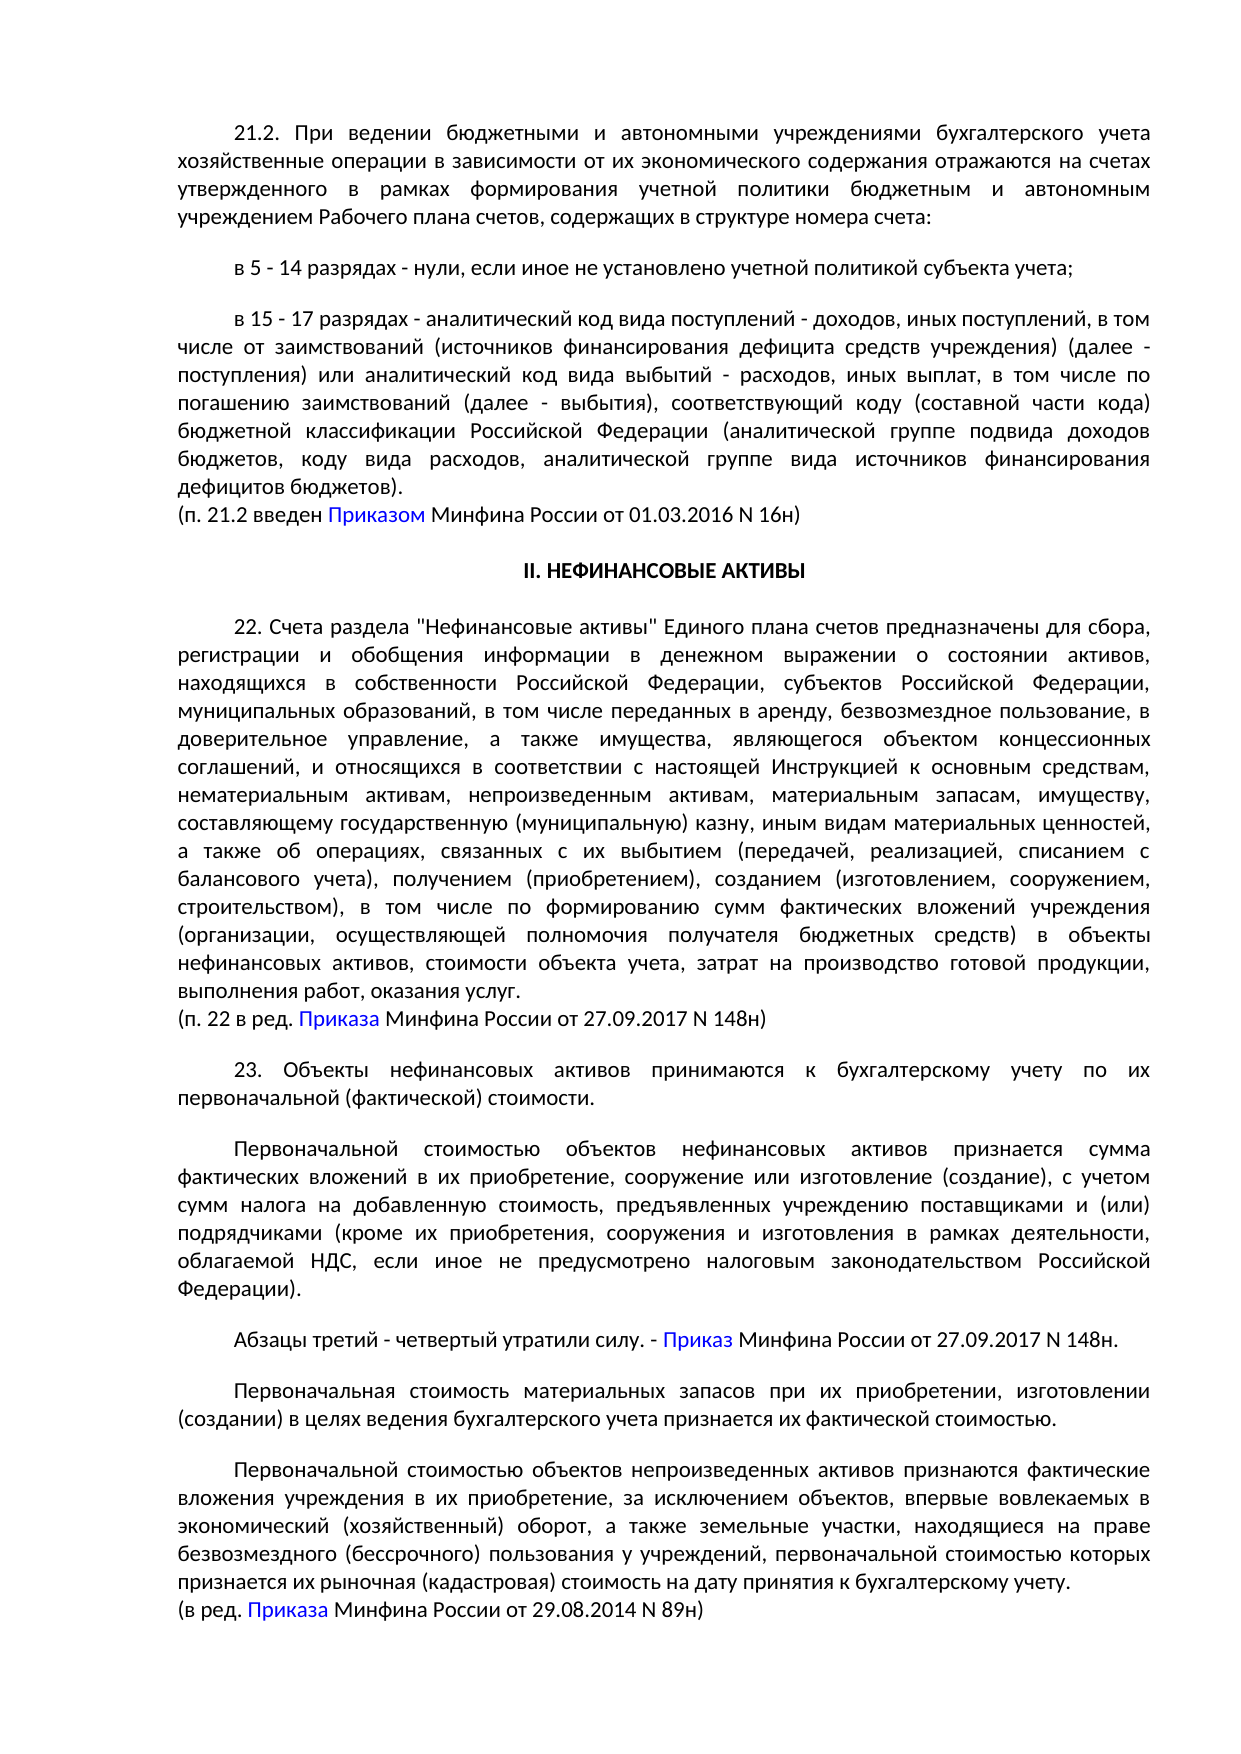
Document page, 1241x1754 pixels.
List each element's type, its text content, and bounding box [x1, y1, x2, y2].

text (п. 21.2 введен Приказом Минфина России от 01.03.2016 N 16н) [177, 500, 1152, 528]
title II. НЕФИНАНСОВЫЕ АКТИВЫ [177, 556, 1152, 584]
text Первоначальной стоимостью объектов нефинансовых активов признается сумма фактических вложений в их приобретение, сооружение или изготовление (создание), с учетом сумм налога на добавленную стоимость, предъявленных учреждению поставщиками и (или) подрядчиками (кроме их приобретения, сооружения и изготовления в рамках деятельности, облагаемой НДС, если иное не предусмотрено налоговым законодательством Российской Федерации). [177, 1134, 1152, 1303]
text Первоначальной стоимостью объектов непроизведенных активов признаются фактические вложения учреждения в их приобретение, за исключением объектов, впервые вовлекаемых в экономический (хозяйственный) оборот, а также земельные участки, находящиеся на праве безвозмездного (бессрочного) пользования у учреждений, первоначальной стоимостью которых признается их рыночная (кадастровая) стоимость на дату принятия к бухгалтерскому учету. [177, 1455, 1152, 1596]
text (в ред. Приказа Минфина России от 29.08.2014 N 89н) [177, 1596, 1152, 1623]
text в 5 - 14 разрядах - нули, если иное не установлено учетной политикой субъекта учета; [177, 253, 1152, 281]
text 21.2. При ведении бюджетными и автономными учреждениями бухгалтерского учета хозяйственные операции в зависимости от их экономического содержания отражаются на счетах утвержденного в рамках формирования учетной политики бюджетным и автономным учреждением Рабочего плана счетов, содержащих в структуре номера счета: [177, 118, 1152, 230]
text в 15 - 17 разрядах - аналитический код вида поступлений - доходов, иных поступлений, в том числе от заимствований (источников финансирования дефицита средств учреждения) (далее - поступления) или аналитический код вида выбытий - расходов, иных выплат, в том числе по погашению заимствований (далее - выбытия), соответствующий коду (составной части кода) бюджетной классификации Российской Федерации (аналитической группе подвида доходов бюджетов, коду вида расходов, аналитической группе вида источников финансирования дефицитов бюджетов). [177, 304, 1152, 500]
text Первоначальная стоимость материальных запасов при их приобретении, изготовлении (создании) в целях ведения бухгалтерского учета признается их фактической стоимостью. [177, 1376, 1152, 1432]
text Абзацы третий - четвертый утратили силу. - Приказ Минфина России от 27.09.2017 N 148н. [177, 1326, 1152, 1353]
text (п. 22 в ред. Приказа Минфина России от 27.09.2017 N 148н) [177, 1004, 1152, 1033]
text 22. Счета раздела "Нефинансовые активы" Единого плана счетов предназначены для сбора, регистрации и обобщения информации в денежном выражении о состоянии активов, находящихся в собственности Российской Федерации, субъектов Российской Федерации, муниципальных образований, в том числе переданных в аренду, безвозмездное пользование, в доверительное управление, а также имущества, являющегося объектом концессионных соглашений, и относящихся в соответствии с настоящей Инструкцией к основным средствам, нематериальным активам, непроизведенным активам, материальным запасам, имуществу, составляющему государственную (муниципальную) казну, иным видам материальных ценностей, а также об операциях, связанных с их выбытием (передачей, реализацией, списанием с балансового учета), получением (приобретением), созданием (изготовлением, сооружением, строительством), в том числе по формированию сумм фактических вложений учреждения (организации, осуществляющей полномочия получателя бюджетных средств) в объекты нефинансовых активов, стоимости объекта учета, затрат на производство готовой продукции, выполнения работ, оказания услуг. [177, 612, 1152, 1004]
text 23. Объекты нефинансовых активов принимаются к бухгалтерскому учету по их первоначальной (фактической) стоимости. [177, 1056, 1152, 1112]
